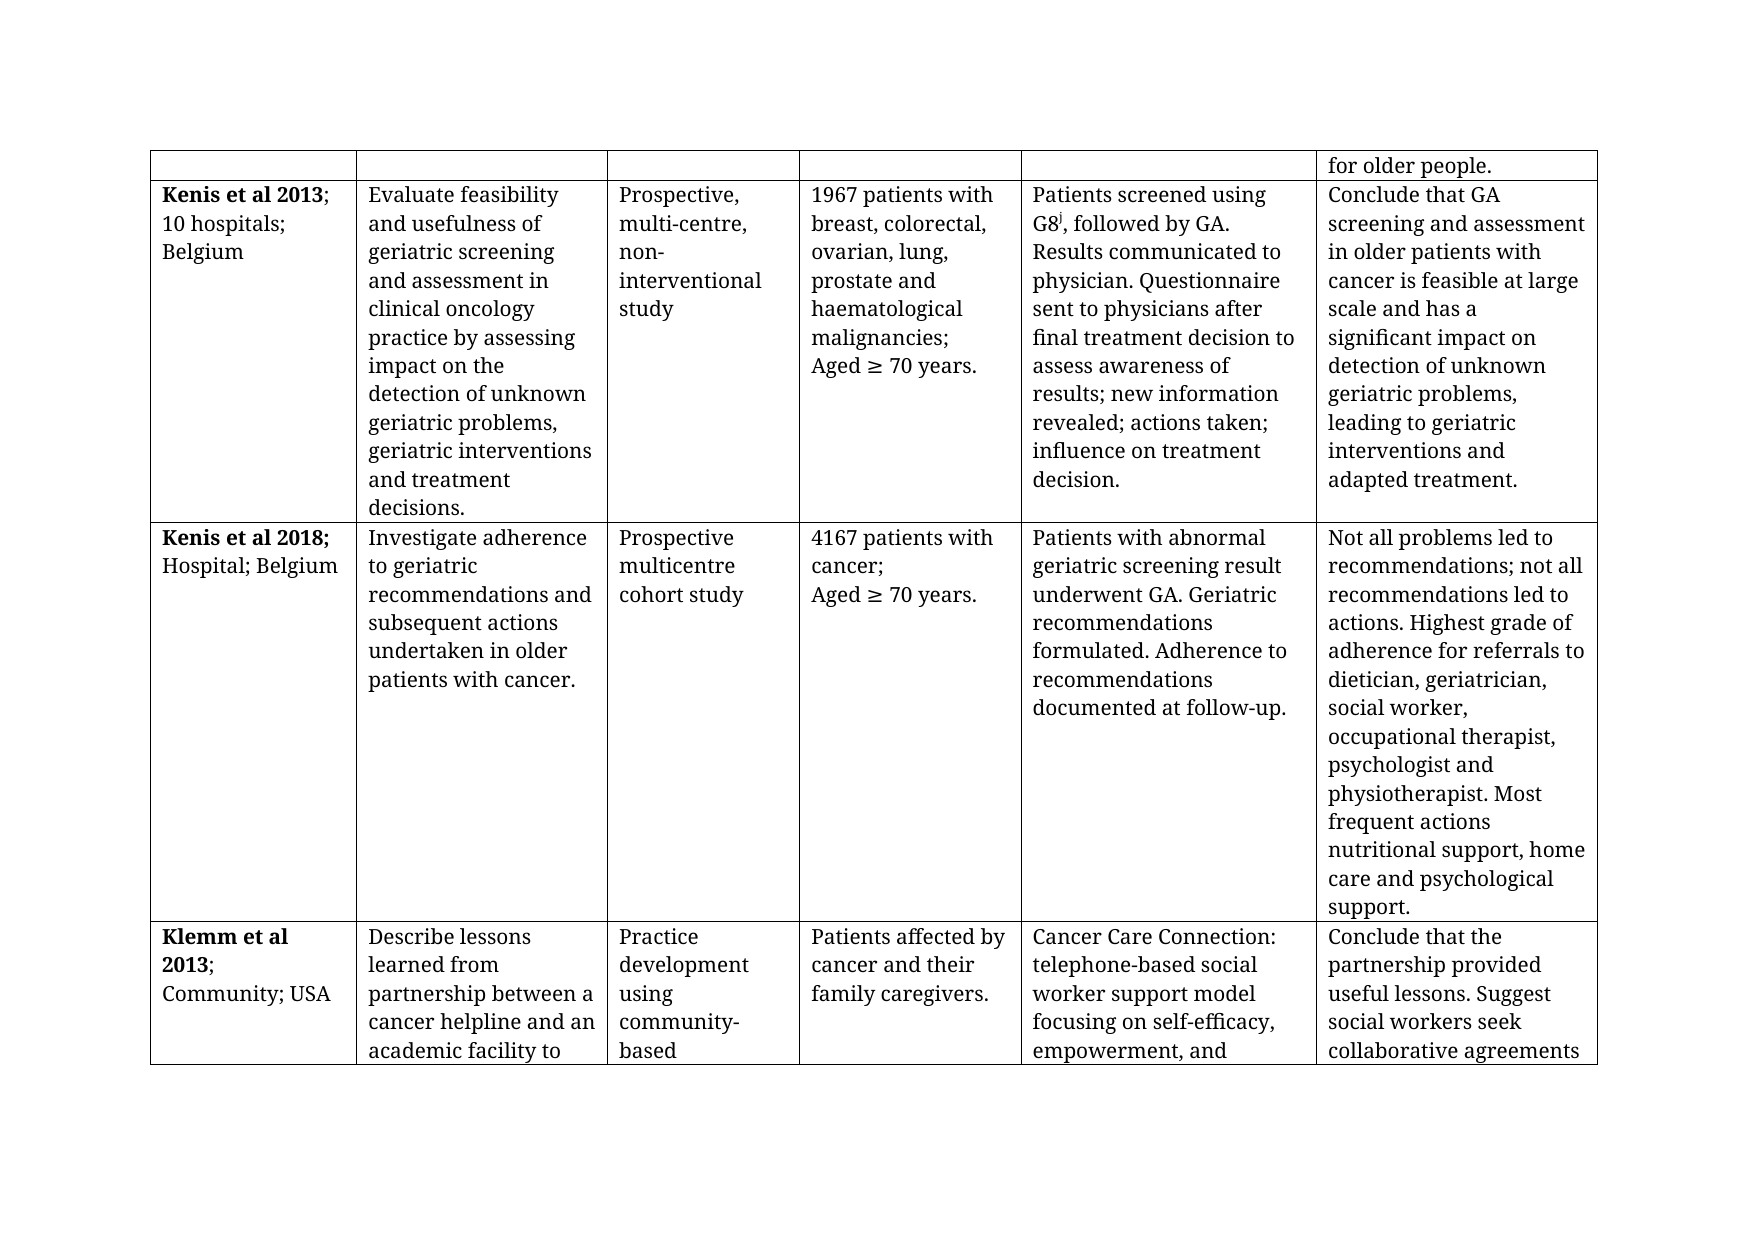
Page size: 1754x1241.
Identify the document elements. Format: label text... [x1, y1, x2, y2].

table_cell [800, 151, 1021, 179]
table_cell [1317, 151, 1597, 179]
table_cell Investigate adherence to geriatric recommendations and subsequent actions undertaken in older patients with cancer. [357, 523, 607, 921]
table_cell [357, 151, 607, 179]
table_cell Kenis et al 2013; 10 hospitals; Belgium [151, 181, 356, 522]
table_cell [151, 922, 356, 1064]
table_cell Evaluate feasibility and usefulness of geriatric screening and assessment in clinical oncology practice by assessing impact on the detection of unknown geriatric problems, geriatric interventions and treatment decisions. [357, 181, 607, 522]
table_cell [357, 922, 607, 1064]
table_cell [608, 922, 799, 1064]
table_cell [151, 151, 356, 179]
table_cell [1022, 151, 1316, 179]
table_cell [1317, 922, 1597, 1064]
table_cell 1967 patients with breast, colorectal, ovarian, lung, prostate and haematological malignancies; Aged ≥ 70 years. [800, 181, 1021, 522]
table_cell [608, 151, 799, 179]
table_cell Conclude that GA screening and assessment in older patients with cancer is feasible at large scale and has a significant impact on detection of unknown geriatric problems, leading to geriatric interventions and adapted treatment. [1317, 181, 1597, 522]
table_cell 4167 patients with cancer; Aged ≥ 70 years. [800, 523, 1021, 921]
table_cell Patients screened using G8j, followed by GA. Results communicated to physician. Questionnaire sent to physicians after final treatment decision to assess awareness of results; new information revealed; actions taken; influence on treatment decision. [1022, 181, 1316, 522]
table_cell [1022, 922, 1316, 1064]
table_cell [800, 922, 1021, 1064]
table_cell Patients with abnormal geriatric screening result underwent GA. Geriatric recommendations formulated. Adherence to recommendations documented at follow-up. [1022, 523, 1316, 921]
table_cell Kenis et al 2018; Hospital; Belgium [151, 523, 356, 921]
table_cell Not all problems led to recommendations; not all recommendations led to actions. Highest grade of adherence for referrals to dietician, geriatrician, social worker, occupational therapist, psychologist and physiotherapist. Most frequent actions nutritional support, home care and psychological support. [1317, 523, 1597, 921]
table_cell Prospective multicentre cohort study [608, 523, 799, 921]
table_cell Prospective, multi-centre, non-interventional study [608, 181, 799, 522]
